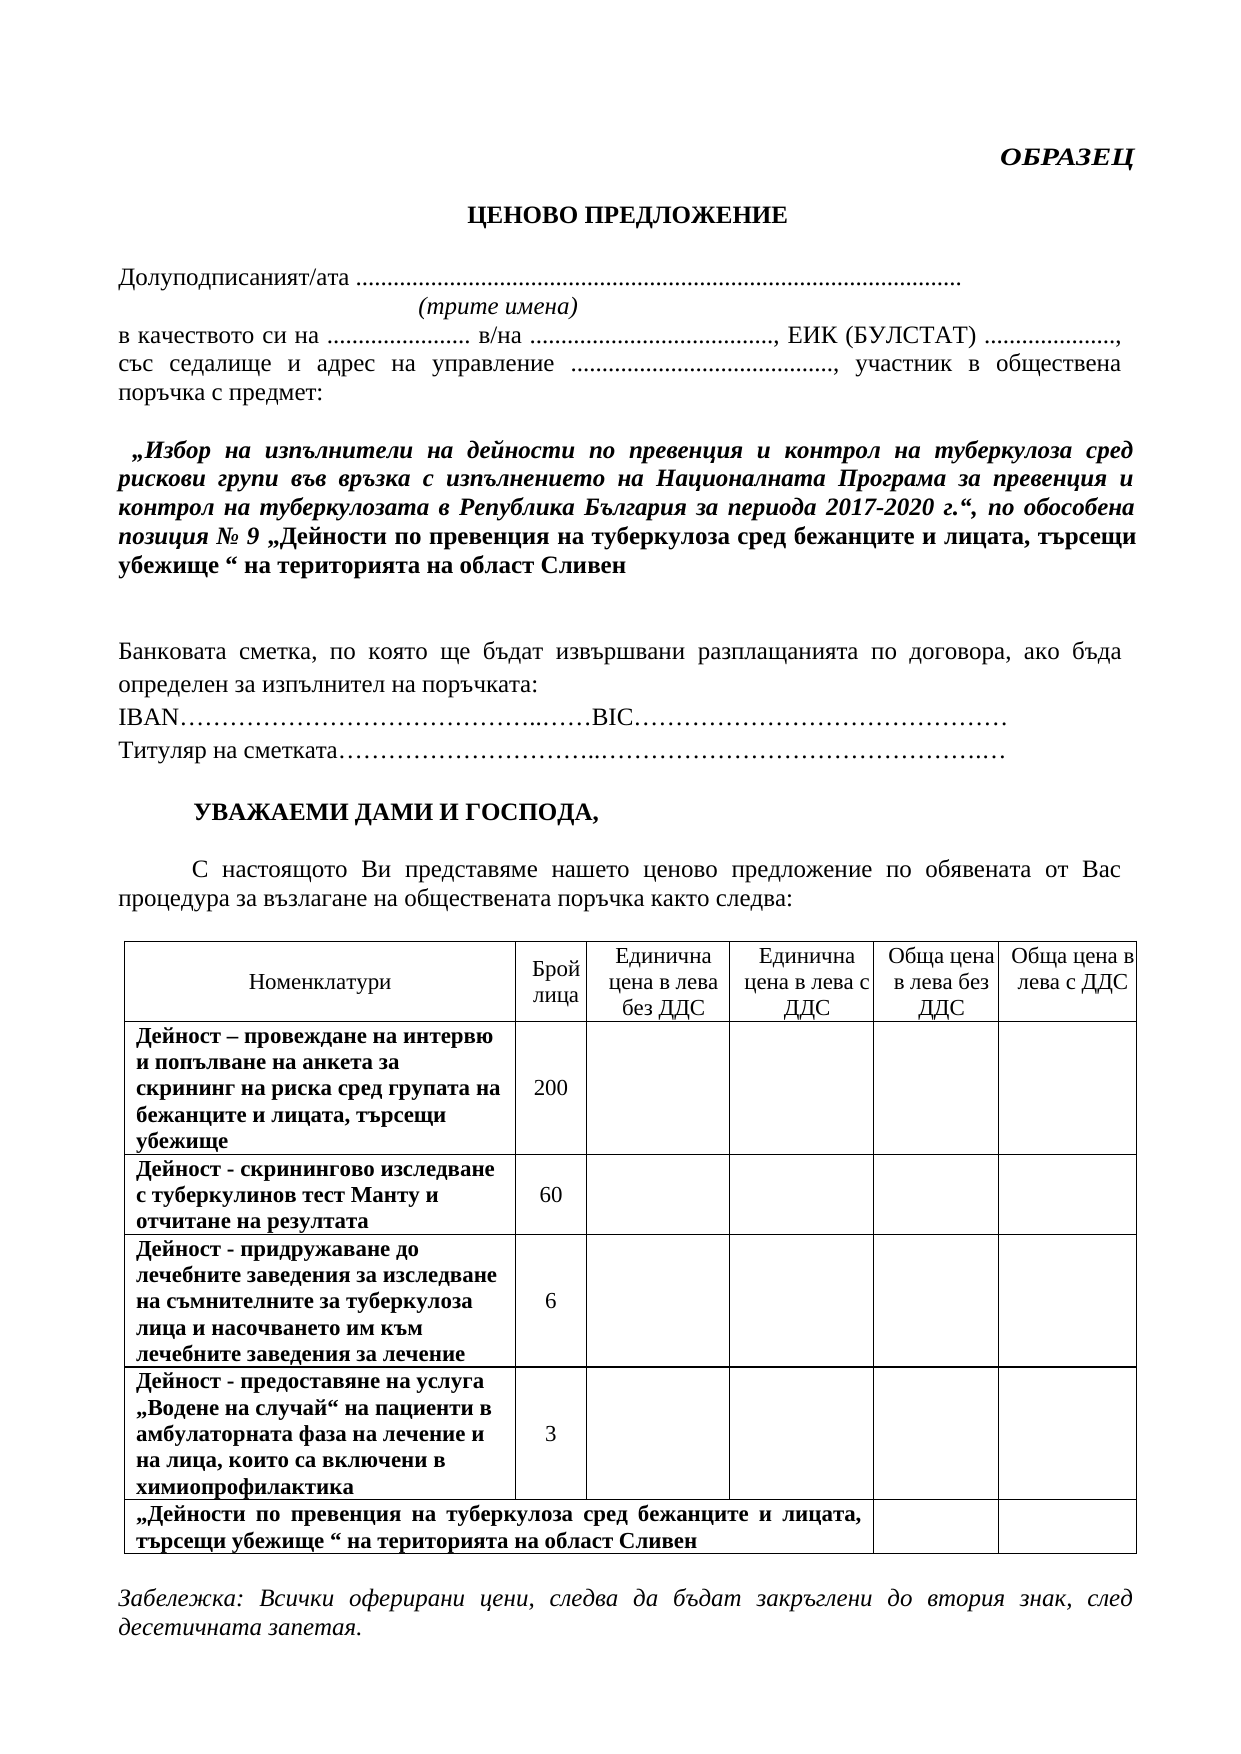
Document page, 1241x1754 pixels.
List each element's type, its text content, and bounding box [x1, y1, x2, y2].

text С настоящото Ви представяме нашето ценово предложение по обявената от Вас процедура за възлагане на обществената поръчка както следва: [118, 854, 1122, 912]
text Долуподписаният/ата ................................................................................................. [118, 262, 1122, 291]
text Забележка: Всички оферирани цени, следва да бъдат закръглени до втория знак, след десетичната запетая. [118, 1583, 1137, 1640]
table_cell [999, 1500, 1136, 1553]
table_cell [730, 1235, 873, 1366]
table_cell Дейност - предоставяне на услуга „Водене на случай“ на пациенти в амбулаторната фаза на лечение и на лица, които са включени в химиопрофилактика [125, 1368, 515, 1499]
table_cell [999, 1235, 1136, 1366]
table_cell [874, 1368, 998, 1499]
text OБРАЗЕЦ [118, 142, 1137, 171]
table_header Обща цена в лева без ДДС [874, 942, 998, 1021]
table_cell [874, 1500, 998, 1553]
table_header Брой лица [516, 942, 586, 1021]
text ЦЕНОВО ПРЕДЛОЖЕНИЕ [118, 200, 1137, 229]
text Титуляр на сметката…………………………..……………………………………….… [118, 735, 1122, 764]
table_cell Дейност – провеждане на интервю и попълване на анкета за скрининг на риска сред групата на бежанците и лицата, търсещи убежище [125, 1022, 515, 1153]
table_cell [874, 1022, 998, 1153]
table_cell 6 [516, 1235, 586, 1366]
table_cell [587, 1022, 729, 1153]
text УВАЖАЕМИ ДАМИ И ГОСПОДА, [118, 797, 1122, 826]
table_cell [587, 1235, 729, 1366]
table_header Единична цена в лева с ДДС [730, 942, 873, 1021]
table_header Номенклатури [125, 942, 515, 1021]
table_cell [587, 1368, 729, 1499]
table_cell [874, 1235, 998, 1366]
table_cell [730, 1155, 873, 1234]
table_cell 200 [516, 1022, 586, 1153]
table_cell Дейност - придружаване до лечебните заведения за изследване на съмнителните за туберкулоза лица и насочването им към лечебните заведения за лечение [125, 1235, 515, 1366]
table_cell „Дейности по превенция на туберкулоза сред бежанците и лицата, търсещи убежище “ на територията на област Сливен [125, 1500, 873, 1553]
table_cell [874, 1155, 998, 1234]
table_cell 3 [516, 1368, 586, 1499]
table_cell Дейност - скринингово изследване с туберкулинов тест Манту и отчитане на резултата [125, 1155, 515, 1234]
text (трите имена) [343, 291, 1122, 320]
text „Избор на изпълнители на дейности по превенция и контрол на туберкулоза сред рискови групи във връзка с изпълнението на Националната Програма за превенция и контрол на туберкулозата в Република България за периода 2017-2020 г.“, по обособена позиция № 9 „Дейности по превенция на туберкулоза сред бежанците и лицата, търсещи убежище “ на територията на област Сливен [118, 435, 1137, 578]
text в качеството си на ....................... в/на ......................................., ЕИК (БУЛСТАТ) ....................., със седалище и адрес на управление .........................................., участник в обществена поръчка с предмет: [118, 320, 1122, 406]
text IBAN……………………………………..……BIC……………………………………… [118, 702, 1122, 731]
table_cell [730, 1368, 873, 1499]
table_cell [999, 1022, 1136, 1153]
table_cell [730, 1022, 873, 1153]
table_cell [999, 1155, 1136, 1234]
table_header Единична цена в лева без ДДС [587, 942, 729, 1021]
table_header Обща цена в лева с ДДС [999, 942, 1136, 1021]
table_cell [587, 1155, 729, 1234]
table_cell [999, 1368, 1136, 1499]
table_cell 60 [516, 1155, 586, 1234]
text Банковата сметка, по която ще бъдат извършвани разплащанията по договора, ако бъда определен за изпълнител на поръчката: [118, 636, 1122, 698]
